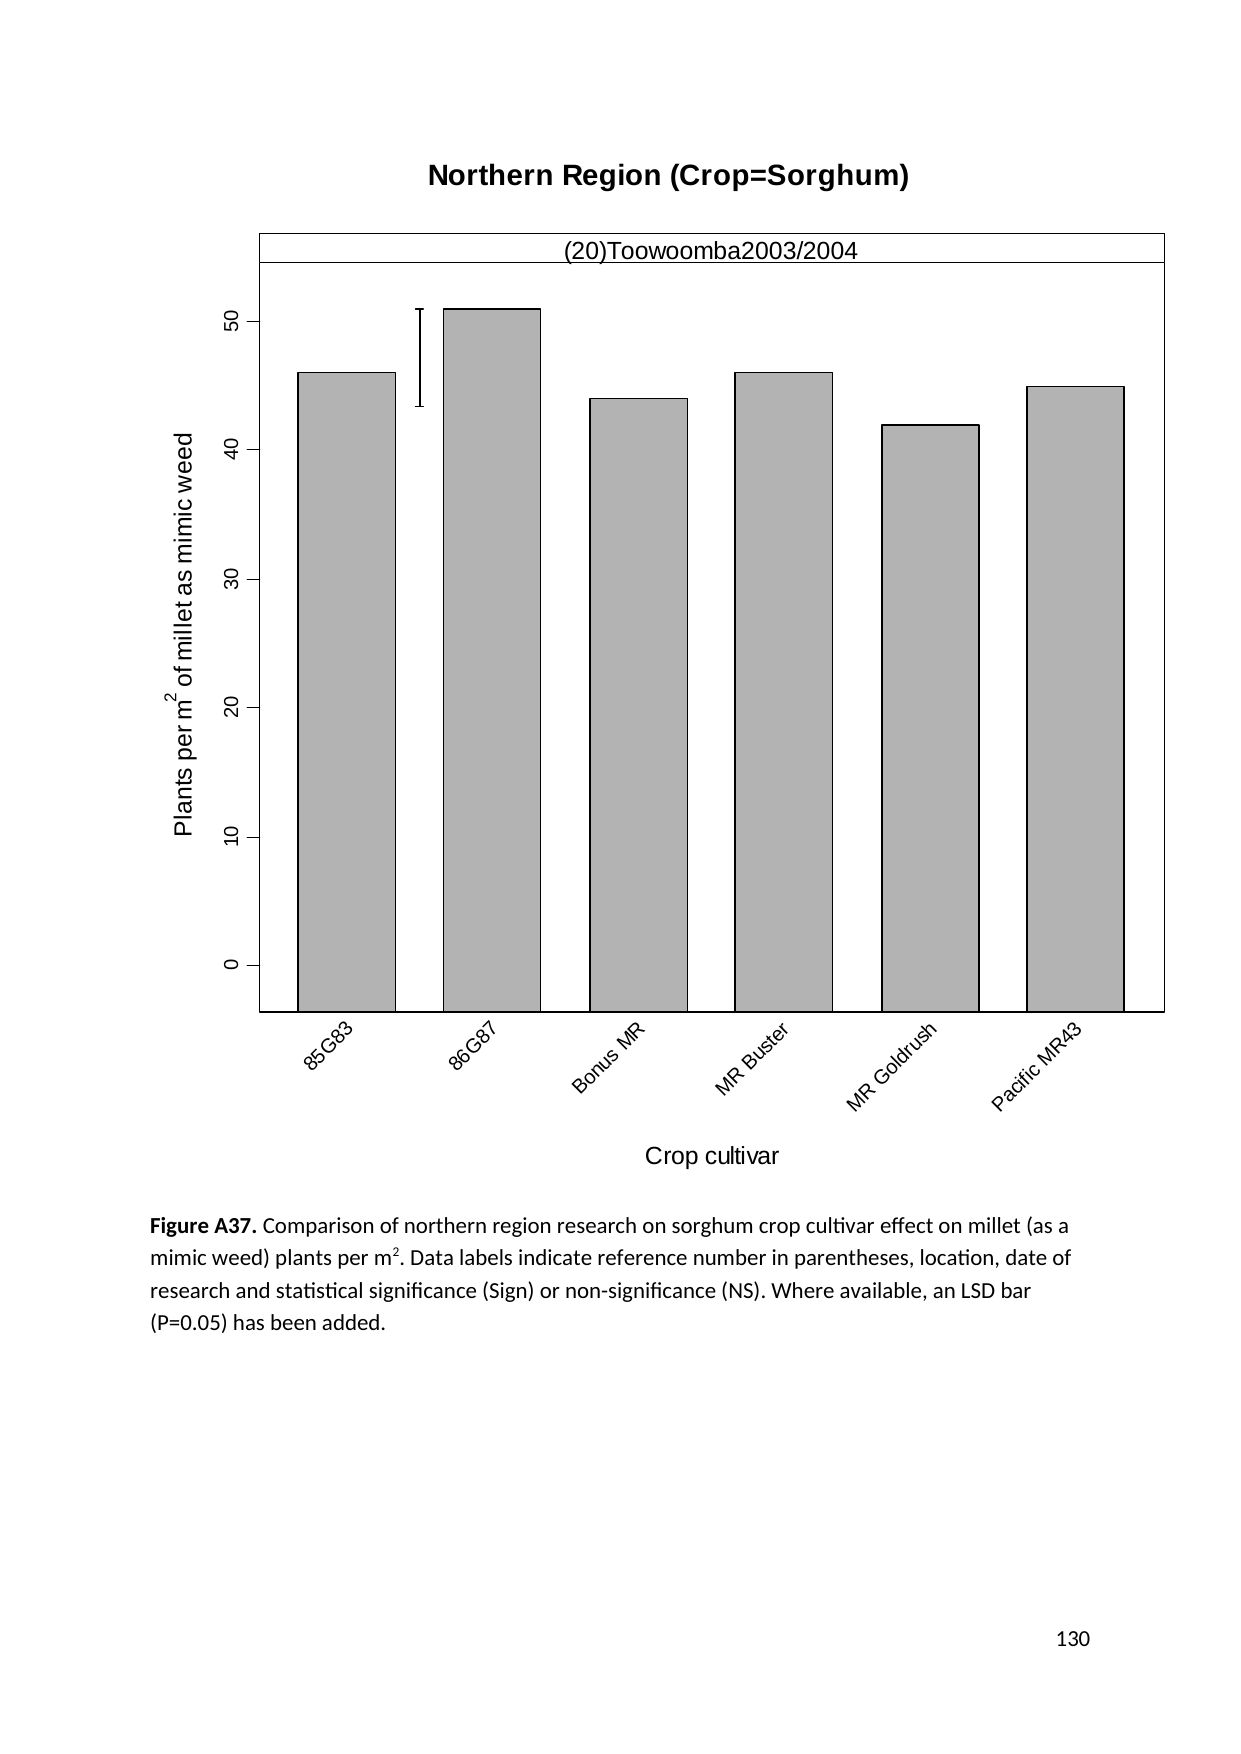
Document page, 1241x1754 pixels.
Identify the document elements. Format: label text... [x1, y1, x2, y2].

text Figure A37. Comparison of northern region research on sorghum crop cultivar effect on millet (as a mimic weed) plants per m2. Data labels indicate reference number in parentheses, location, date of research and statistical significance (Sign) or non-significance (NS). Where available, an LSD bar (P=0.05) has been added. [150, 1211, 1090, 1336]
